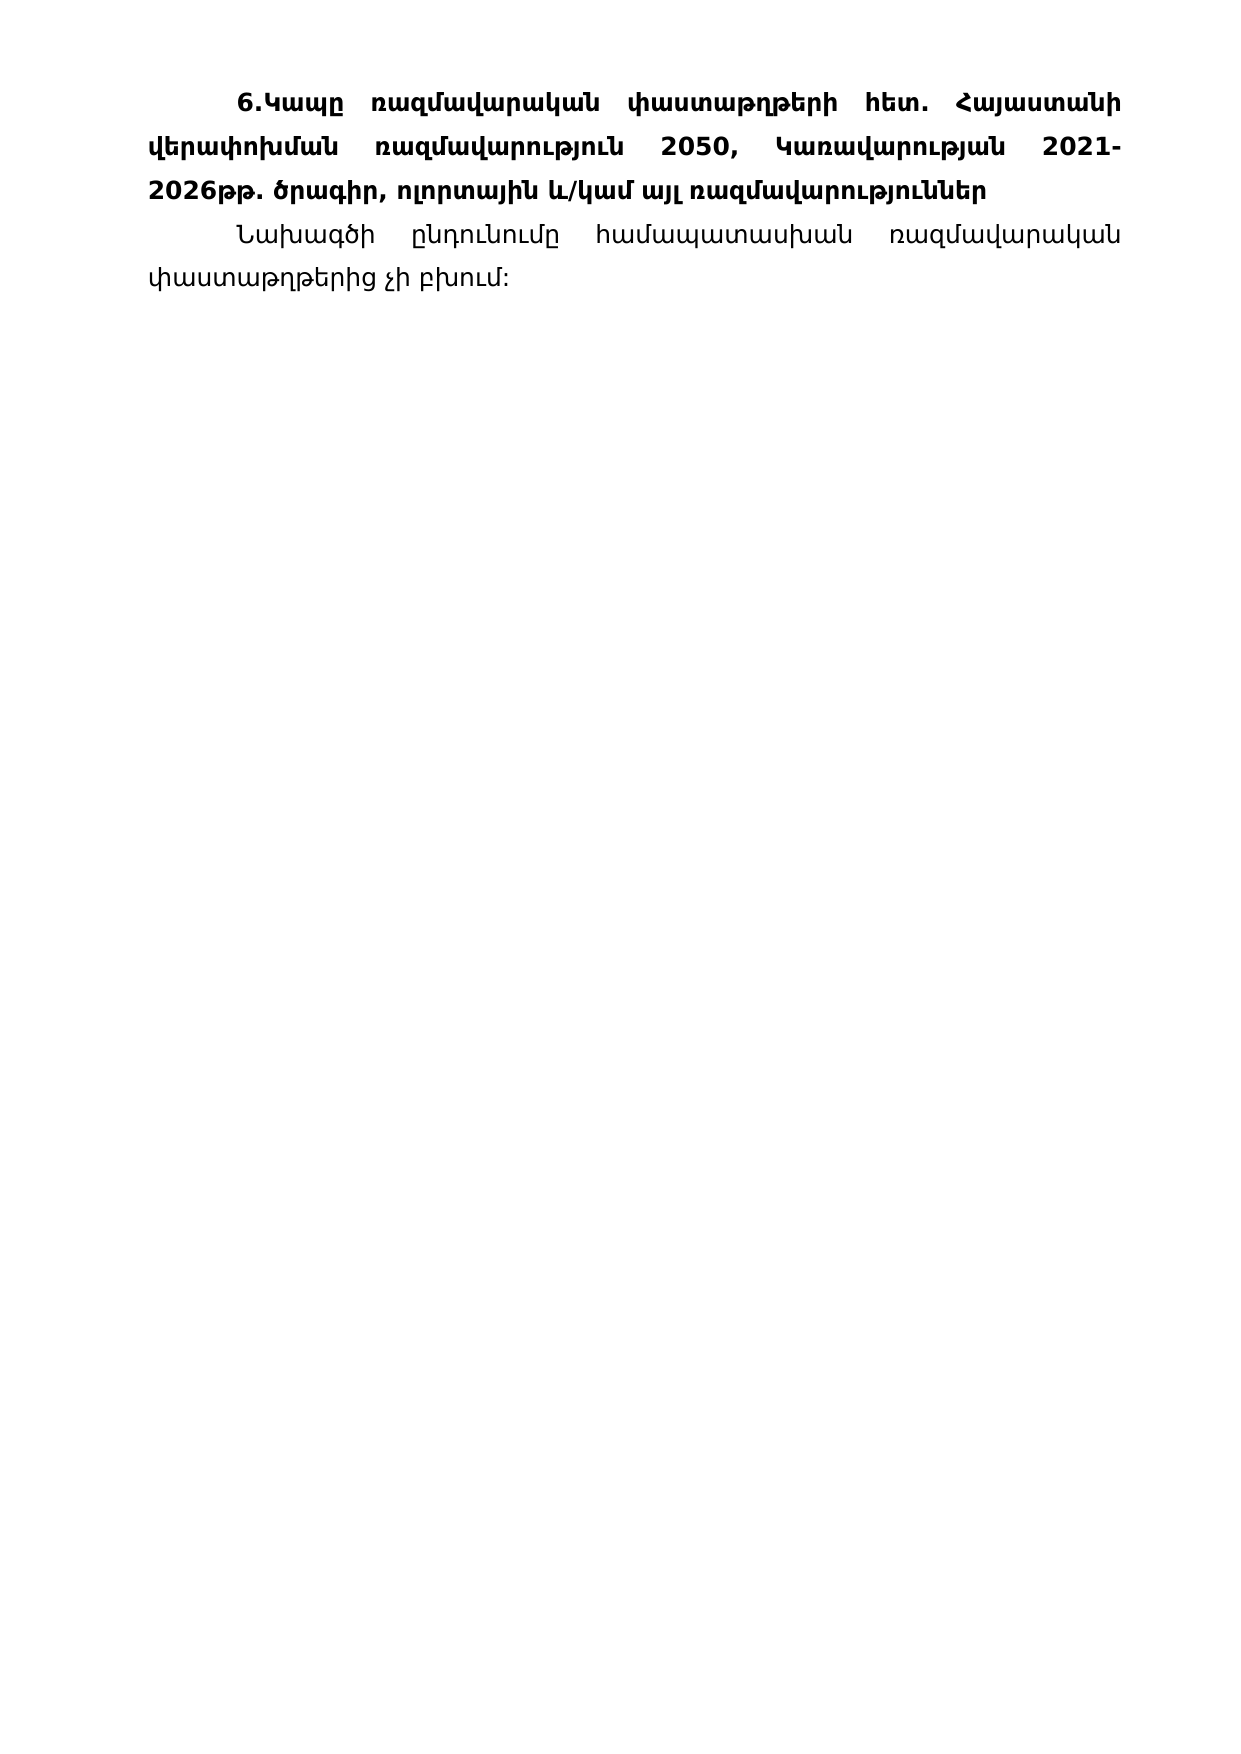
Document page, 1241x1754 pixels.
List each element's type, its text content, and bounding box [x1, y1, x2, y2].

text 6.Կապը ռազմավարական փաստաթղթերի հետ. Հայաստանի վերափոխման ռազմավարություն 2050, Կառավարության 2021-2026թթ. ծրագիր, ոլորտային և/կամ այլ ռազմավարություններ [148, 89, 1122, 205]
text Նախագծի ընդունումը համապատասխան ռազմավարական փաստաթղթերից չի բխում: [148, 220, 1122, 293]
